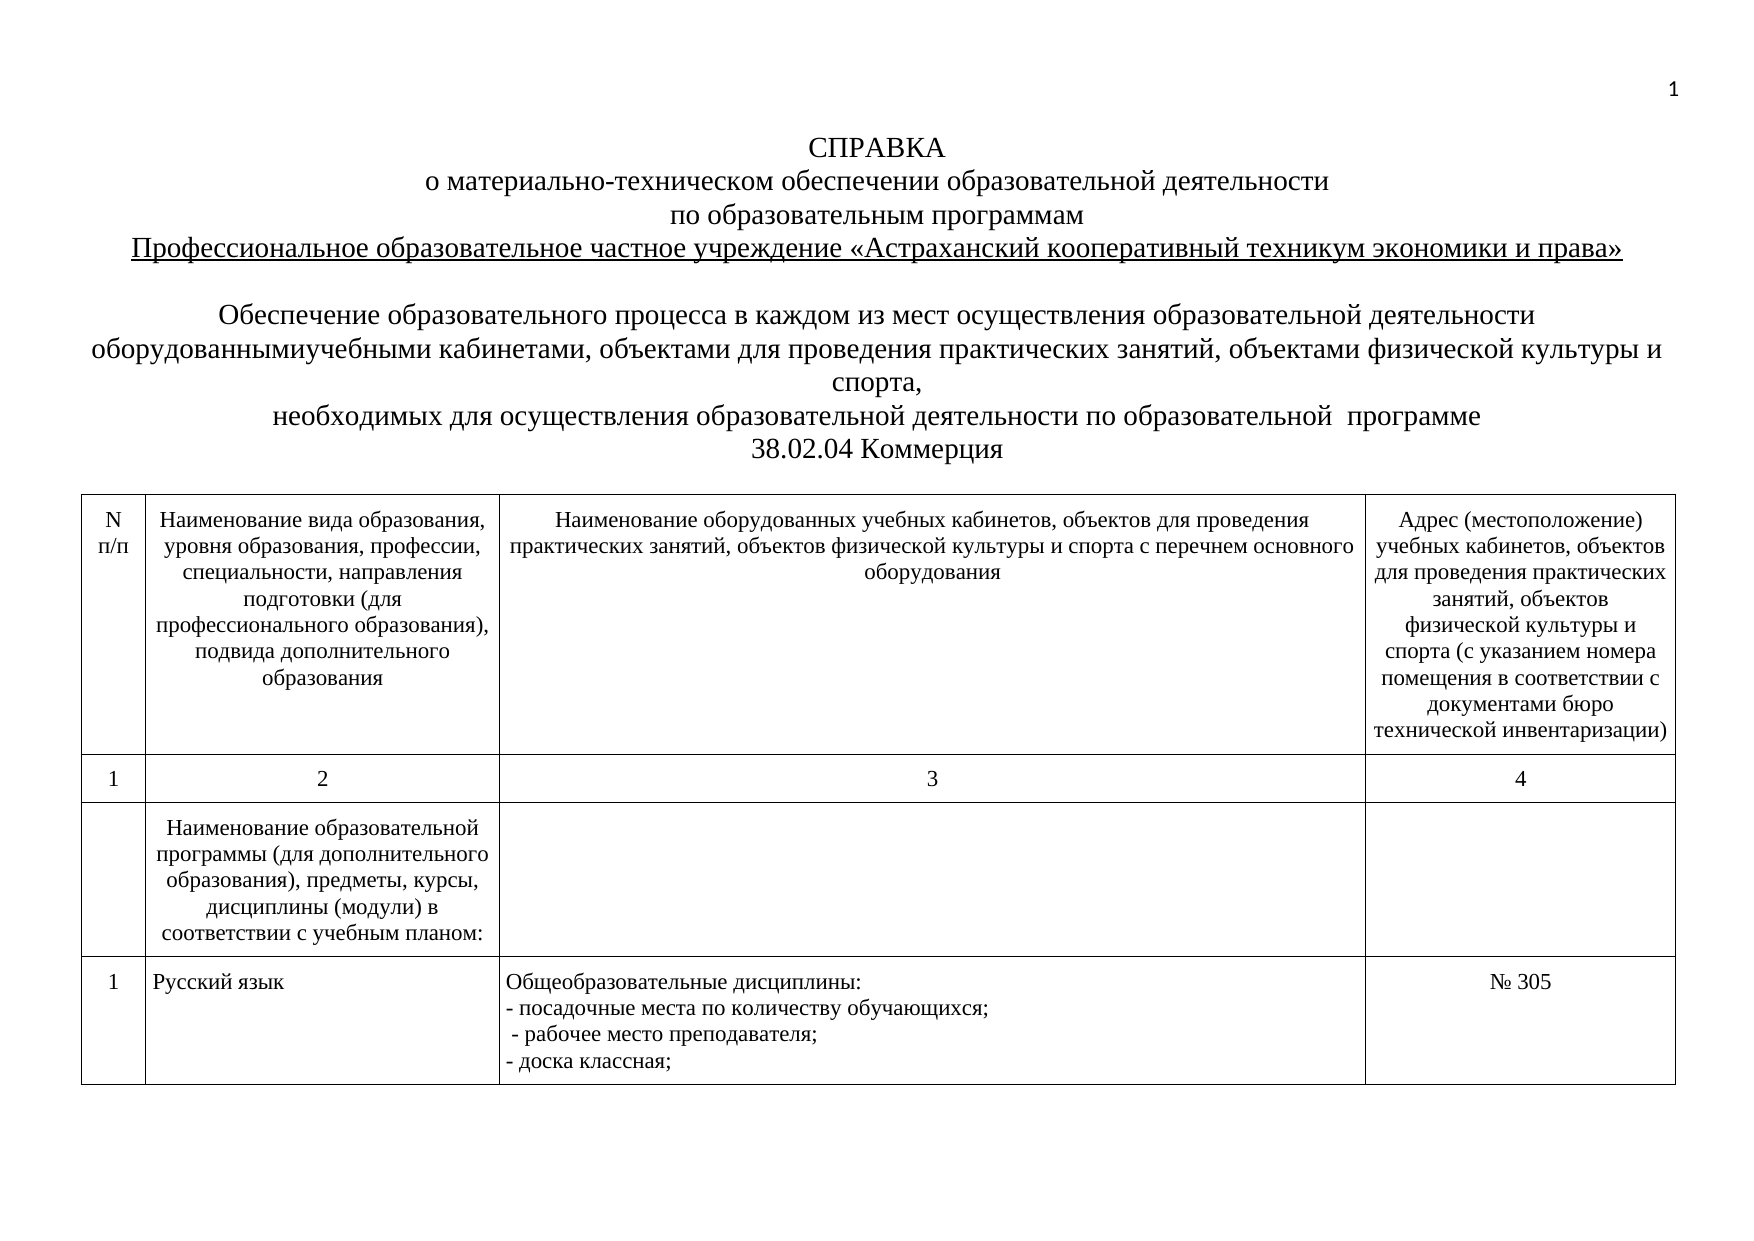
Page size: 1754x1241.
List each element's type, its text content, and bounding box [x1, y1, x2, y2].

text Обеспечение образовательного процесса в каждом из мест осуществления образовательной деятельности оборудованнымиучебными кабинетами, объектами для проведения практических занятий, объектами физической культуры и спорта, [75, 297, 1679, 398]
text по образовательным программам [75, 197, 1679, 230]
table_cell [500, 803, 1365, 956]
table_header Наименование оборудованных учебных кабинетов, объектов для проведения практических занятий, объектов физической культуры и спорта с перечнем основного оборудования [500, 495, 1365, 753]
table_cell [82, 803, 145, 956]
table_header Наименование вида образования, уровня образования, профессии, специальности, направления подготовки (для профессионального образования), подвида дополнительного образования [146, 495, 499, 753]
table_cell 2 [146, 755, 499, 802]
table_cell 1 [82, 957, 145, 1084]
text Профессиональное образовательное частное учреждение «Астраханский кооперативный техникум экономики и права» [75, 230, 1679, 264]
text необходимых для осуществления образовательной деятельности по образовательной программе [75, 398, 1679, 432]
table_header Адрес (местоположение) учебных кабинетов, объектов для проведения практических занятий, объектов физической культуры и спорта (с указанием номера помещения в соответствии с документами бюро технической инвентаризации) [1366, 495, 1675, 753]
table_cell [500, 957, 1365, 1084]
table_cell № 305 [1366, 957, 1675, 1084]
table_cell 1 [82, 755, 145, 802]
text о материально-техническом обеспечении образовательной деятельности [75, 163, 1679, 197]
table_cell 4 [1366, 755, 1675, 802]
text 38.02.04 Коммерция [75, 432, 1679, 465]
table_cell [1366, 803, 1675, 956]
table_cell Русский язык [146, 957, 499, 1084]
text СПРАВКА [75, 130, 1679, 163]
table_cell 3 [500, 755, 1365, 802]
table_header N п/п [82, 495, 145, 753]
table_cell Наименование образовательной программы (для дополнительного образования), предметы, курсы, дисциплины (модули) в соответствии с учебным планом: [146, 803, 499, 956]
